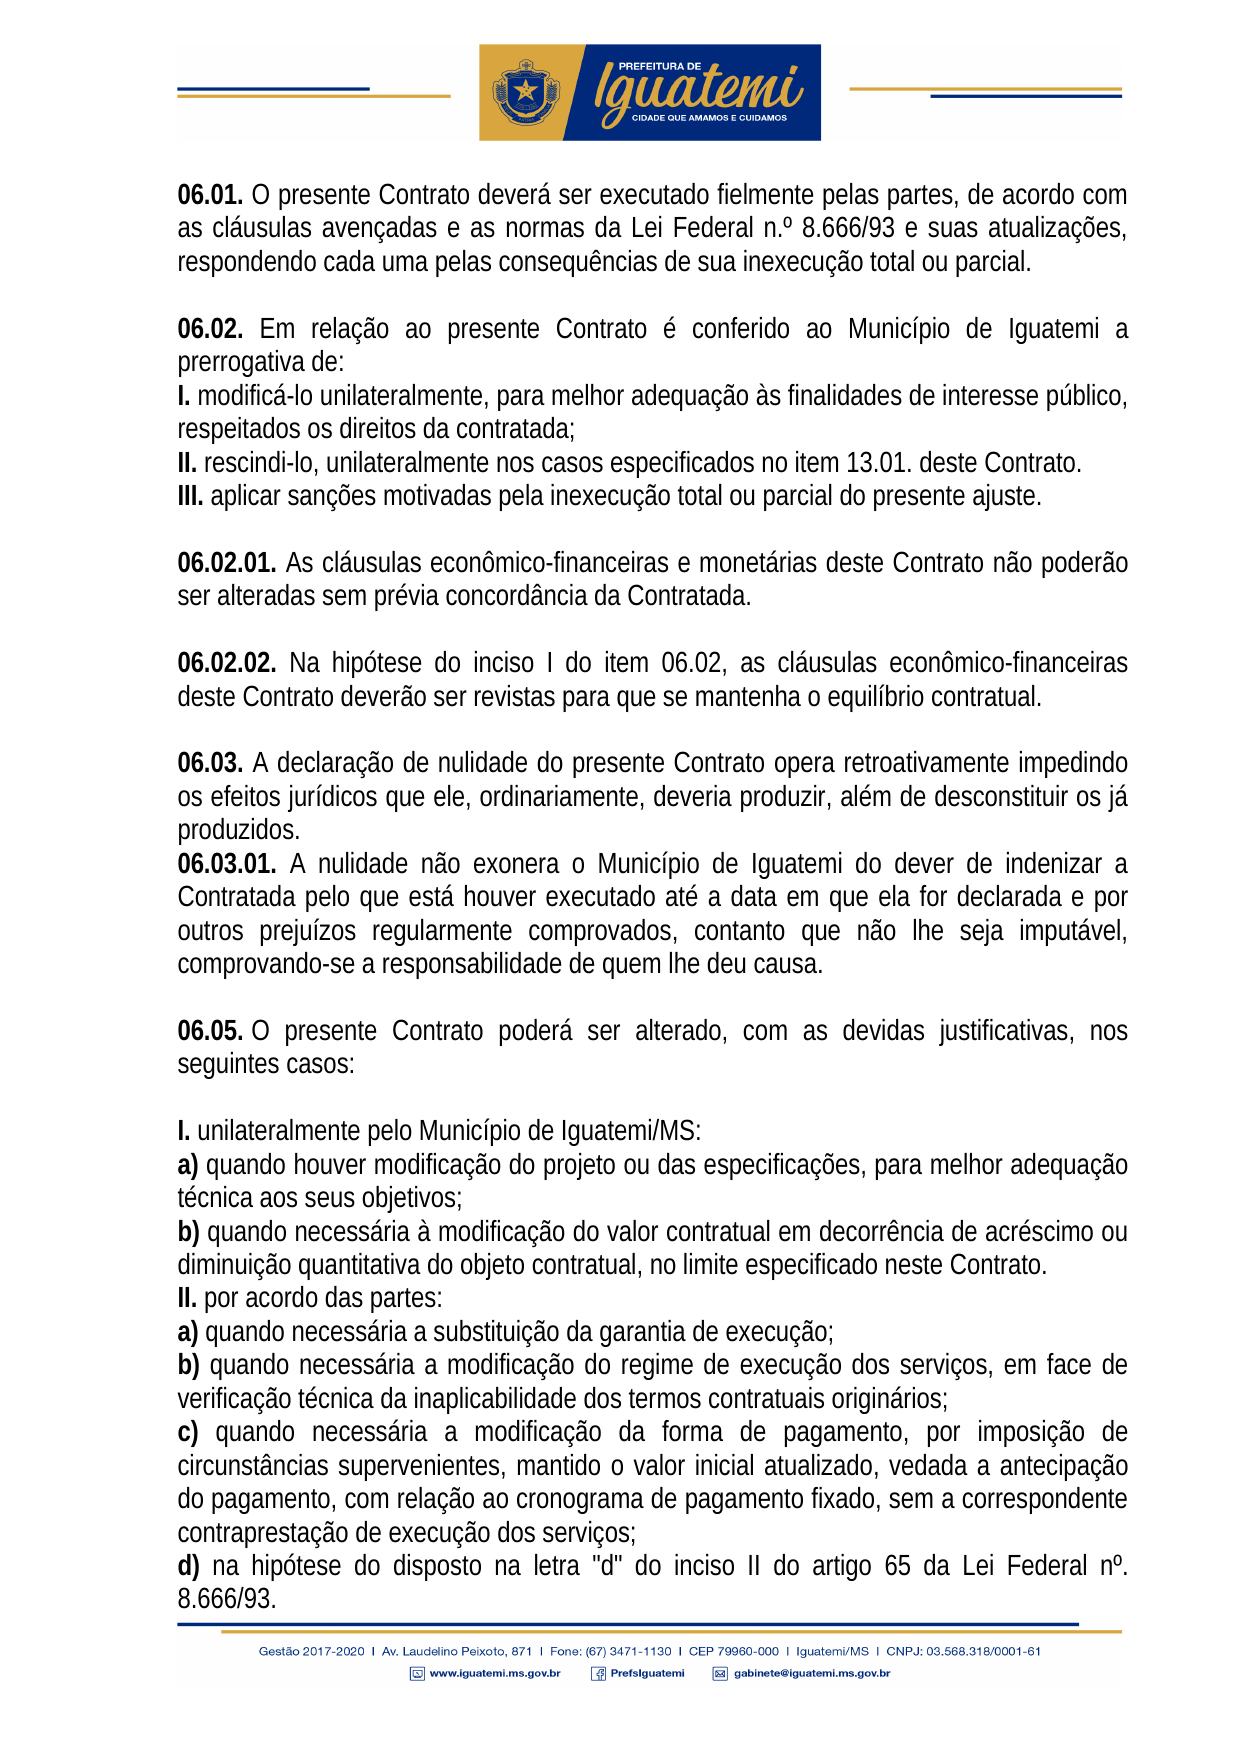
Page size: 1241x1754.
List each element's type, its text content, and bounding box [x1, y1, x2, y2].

text 06.02.01. As cláusulas econômico-financeiras e monetárias deste Contrato não poderão ser alteradas sem prévia concordância da Contratada. [177, 545, 1130, 612]
text I. unilateralmente pelo Município de Iguatemi/MS: [177, 1113, 1130, 1147]
text a) quando necessária a substituição da garantia de execução; [177, 1314, 1130, 1347]
text 06.05. O presente Contrato poderá ser alterado, com as devidas justificativas, nos seguintes casos: [177, 1013, 1130, 1080]
picture [177, 1616, 1123, 1688]
text I. modificá-lo unilateralmente, para melhor adequação às finalidades de interesse público, respeitados os direitos da contratada; [177, 378, 1130, 445]
text II. rescindi-lo, unilateralmente nos casos especificados no item 13.01. deste Contrato. [177, 445, 1130, 478]
text a) quando houver modificação do projeto ou das especificações, para melhor adequação técnica aos seus objetivos; [177, 1147, 1130, 1214]
text 06.03.01. A nulidade não exonera o Município de Iguatemi do dever de indenizar a Contratada pelo que está houver executado até a data em que ela for declarada e por outros prejuízos regularmente comprovados, contanto que não lhe seja imputável, comprovando-se a responsabilidade de quem lhe deu causa. [177, 846, 1130, 980]
text III. aplicar sanções motivadas pela inexecução total ou parcial do presente ajuste. [177, 478, 1130, 512]
picture [177, 44, 1123, 141]
text 06.03. A declaração de nulidade do presente Contrato opera retroativamente impedindo os efeitos jurídicos que ele, ordinariamente, deveria produzir, além de desconstituir os já produzidos. [177, 746, 1130, 846]
text 06.02. Em relação ao presente Contrato é conferido ao Município de Iguatemi a prerrogativa de: [177, 311, 1130, 378]
text b) quando necessária a modificação do regime de execução dos serviços, em face de verificação técnica da inaplicabilidade dos termos contratuais originários; [177, 1347, 1130, 1414]
text b) quando necessária à modificação do valor contratual em decorrência de acréscimo ou diminuição quantitativa do objeto contratual, no limite especificado neste Contrato. [177, 1214, 1130, 1281]
text II. por acordo das partes: [177, 1281, 1130, 1314]
text 06.02.02. Na hipótese do inciso I do item 06.02, as cláusulas econômico-financeiras deste Contrato deverão ser revistas para que se mantenha o equilíbrio contratual. [177, 645, 1130, 712]
text d) na hipótese do disposto na letra "d" do inciso II do artigo 65 da Lei Federal nº. 8.666/93. [177, 1548, 1130, 1615]
text c) quando necessária a modificação da forma de pagamento, por imposição de circunstâncias supervenientes, mantido o valor inicial atualizado, vedada a antecipação do pagamento, com relação ao cronograma de pagamento fixado, sem a correspondente contraprestação de execução dos serviços; [177, 1414, 1130, 1548]
text 06.01. O presente Contrato deverá ser executado fielmente pelas partes, de acordo com as cláusulas avençadas e as normas da Lei Federal n.º 8.666/93 e suas atualizações, respondendo cada uma pelas consequências de sua inexecução total ou parcial. [177, 177, 1130, 277]
